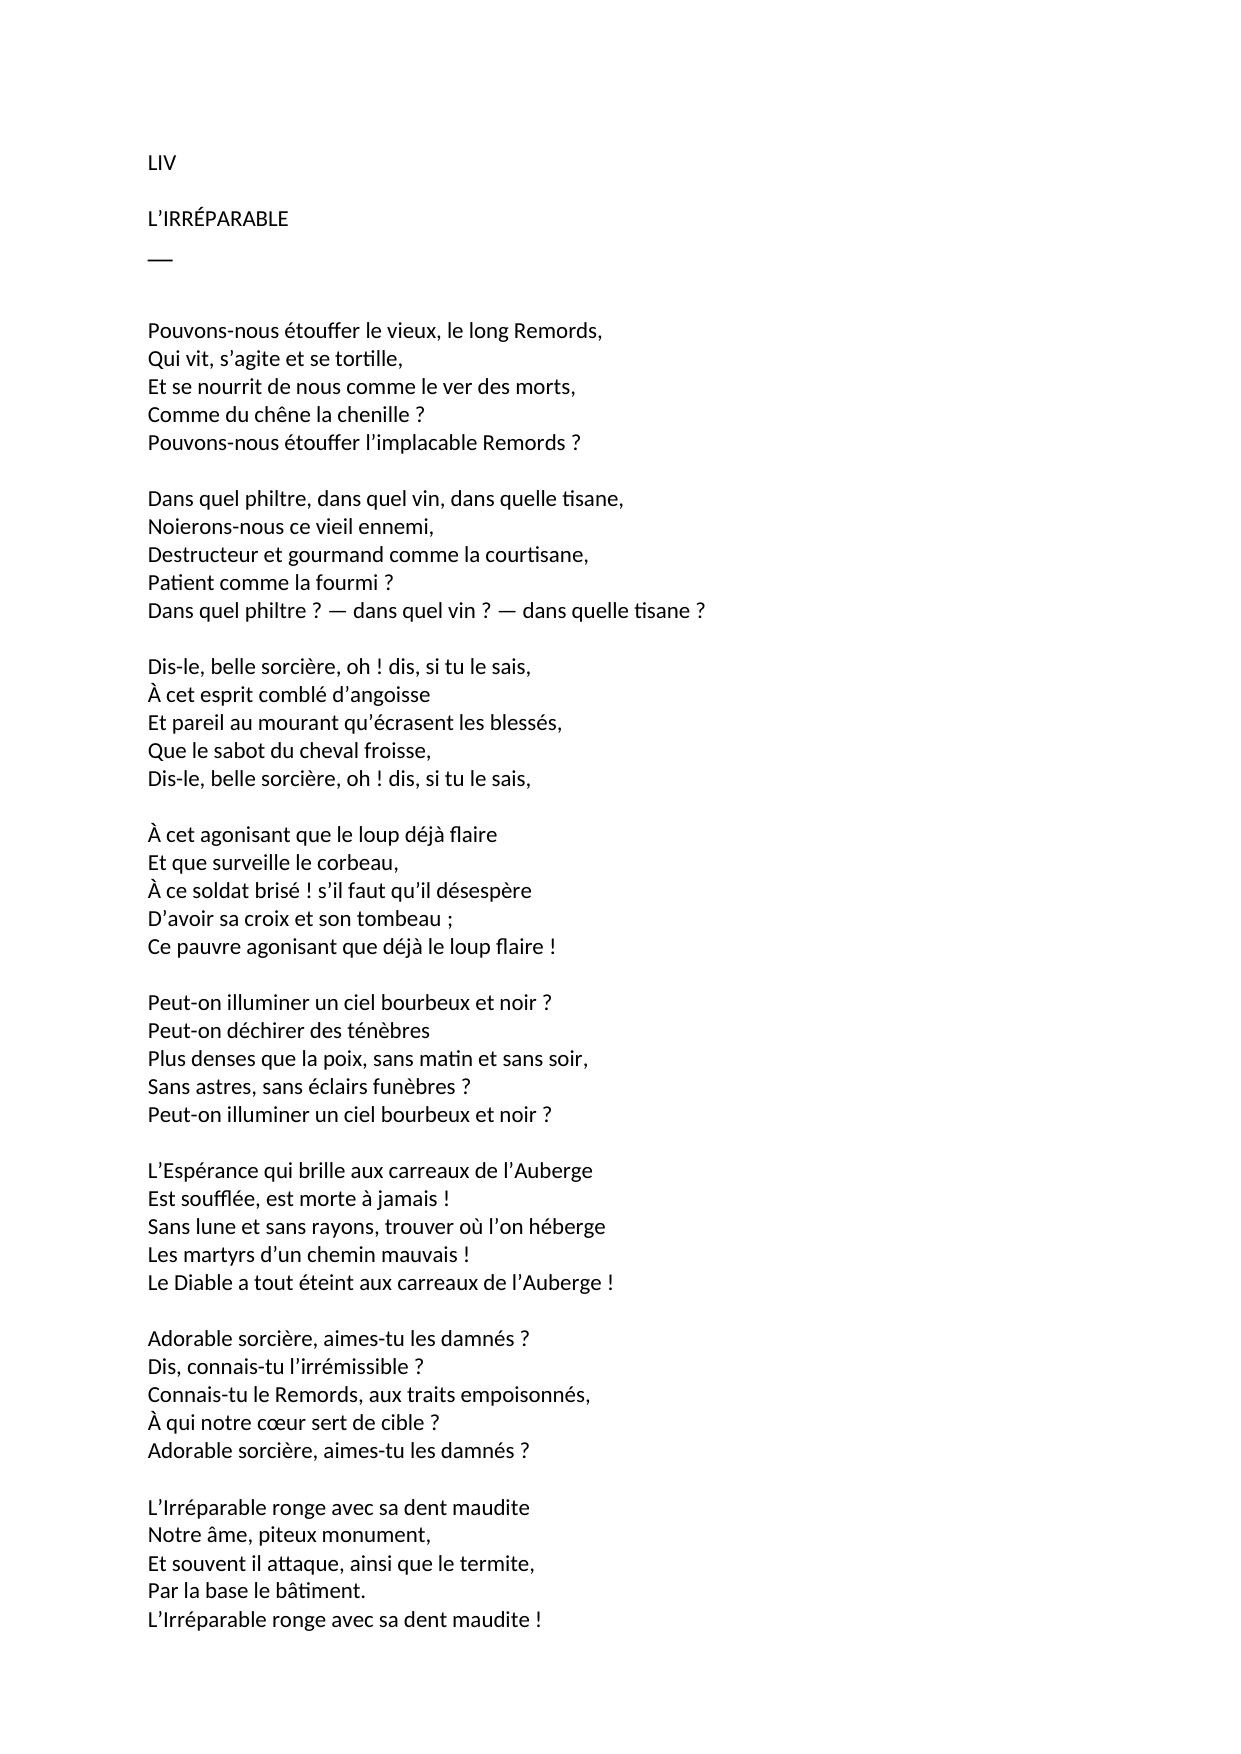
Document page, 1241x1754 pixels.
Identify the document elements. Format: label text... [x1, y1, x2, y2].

text D’avoir sa croix et son tombeau ; [148, 904, 1093, 932]
text Que le sabot du cheval froisse, [148, 736, 1093, 764]
text Les martyrs d’un chemin mauvais ! [148, 1240, 1093, 1268]
text Dans quel philtre ? — dans quel vin ? — dans quelle tisane ? [148, 596, 1093, 624]
text Qui vit, s’agite et se tortille, [148, 344, 1093, 372]
text Par la base le bâtiment. [148, 1577, 1093, 1605]
text À cet agonisant que le loup déjà flaire [148, 820, 1093, 848]
text Dis, connais-tu l’irrémissible ? [148, 1352, 1093, 1381]
text Et que surveille le corbeau, [148, 848, 1093, 876]
text Peut-on déchirer des ténèbres [148, 1016, 1093, 1044]
text Et souvent il attaque, ainsi que le termite, [148, 1549, 1093, 1577]
text À cet esprit comblé d’angoisse [148, 680, 1093, 708]
text Peut-on illuminer un ciel bourbeux et noir ? [148, 988, 1093, 1016]
text Et pareil au mourant qu’écrasent les blessés, [148, 708, 1093, 736]
text Comme du chêne la chenille ? [148, 400, 1093, 428]
text Dis-le, belle sorcière, oh ! dis, si tu le sais, [148, 764, 1093, 792]
text Adorable sorcière, aimes-tu les damnés ? [148, 1324, 1093, 1352]
text L’Irréparable ronge avec sa dent maudite ! [148, 1605, 1093, 1633]
text À qui notre cœur sert de cible ? [148, 1408, 1093, 1437]
text L’IRRÉPARABLE [148, 204, 1093, 232]
text Dis-le, belle sorcière, oh ! dis, si tu le sais, [148, 652, 1093, 680]
text Notre âme, piteux monument, [148, 1521, 1093, 1549]
text Peut-on illuminer un ciel bourbeux et noir ? [148, 1100, 1093, 1128]
text Ce pauvre agonisant que déjà le loup flaire ! [148, 932, 1093, 960]
text Dans quel philtre, dans quel vin, dans quelle tisane, [148, 484, 1093, 512]
text Et se nourrit de nous comme le ver des morts, [148, 372, 1093, 400]
text LIV [148, 148, 1093, 176]
text Adorable sorcière, aimes-tu les damnés ? [148, 1437, 1093, 1464]
text Sans lune et sans rayons, trouver où l’on héberge [148, 1212, 1093, 1240]
text Pouvons-nous étouffer le vieux, le long Remords, [148, 316, 1093, 344]
text Est soufflée, est morte à jamais ! [148, 1184, 1093, 1212]
text Pouvons-nous étouffer l’implacable Remords ? [148, 428, 1093, 456]
text Patient comme la fourmi ? [148, 568, 1093, 596]
text Le Diable a tout éteint aux carreaux de l’Auberge ! [148, 1268, 1093, 1296]
text Destructeur et gourmand comme la courtisane, [148, 540, 1093, 568]
text Noierons-nous ce vieil ennemi, [148, 512, 1093, 540]
text À ce soldat brisé ! s’il faut qu’il désespère [148, 876, 1093, 904]
text L’Irréparable ronge avec sa dent maudite [148, 1493, 1093, 1521]
text L’Espérance qui brille aux carreaux de l’Auberge [148, 1156, 1093, 1184]
text Plus denses que la poix, sans matin et sans soir, [148, 1044, 1093, 1072]
text Connais-tu le Remords, aux traits empoisonnés, [148, 1381, 1093, 1408]
text Sans astres, sans éclairs funèbres ? [148, 1072, 1093, 1100]
